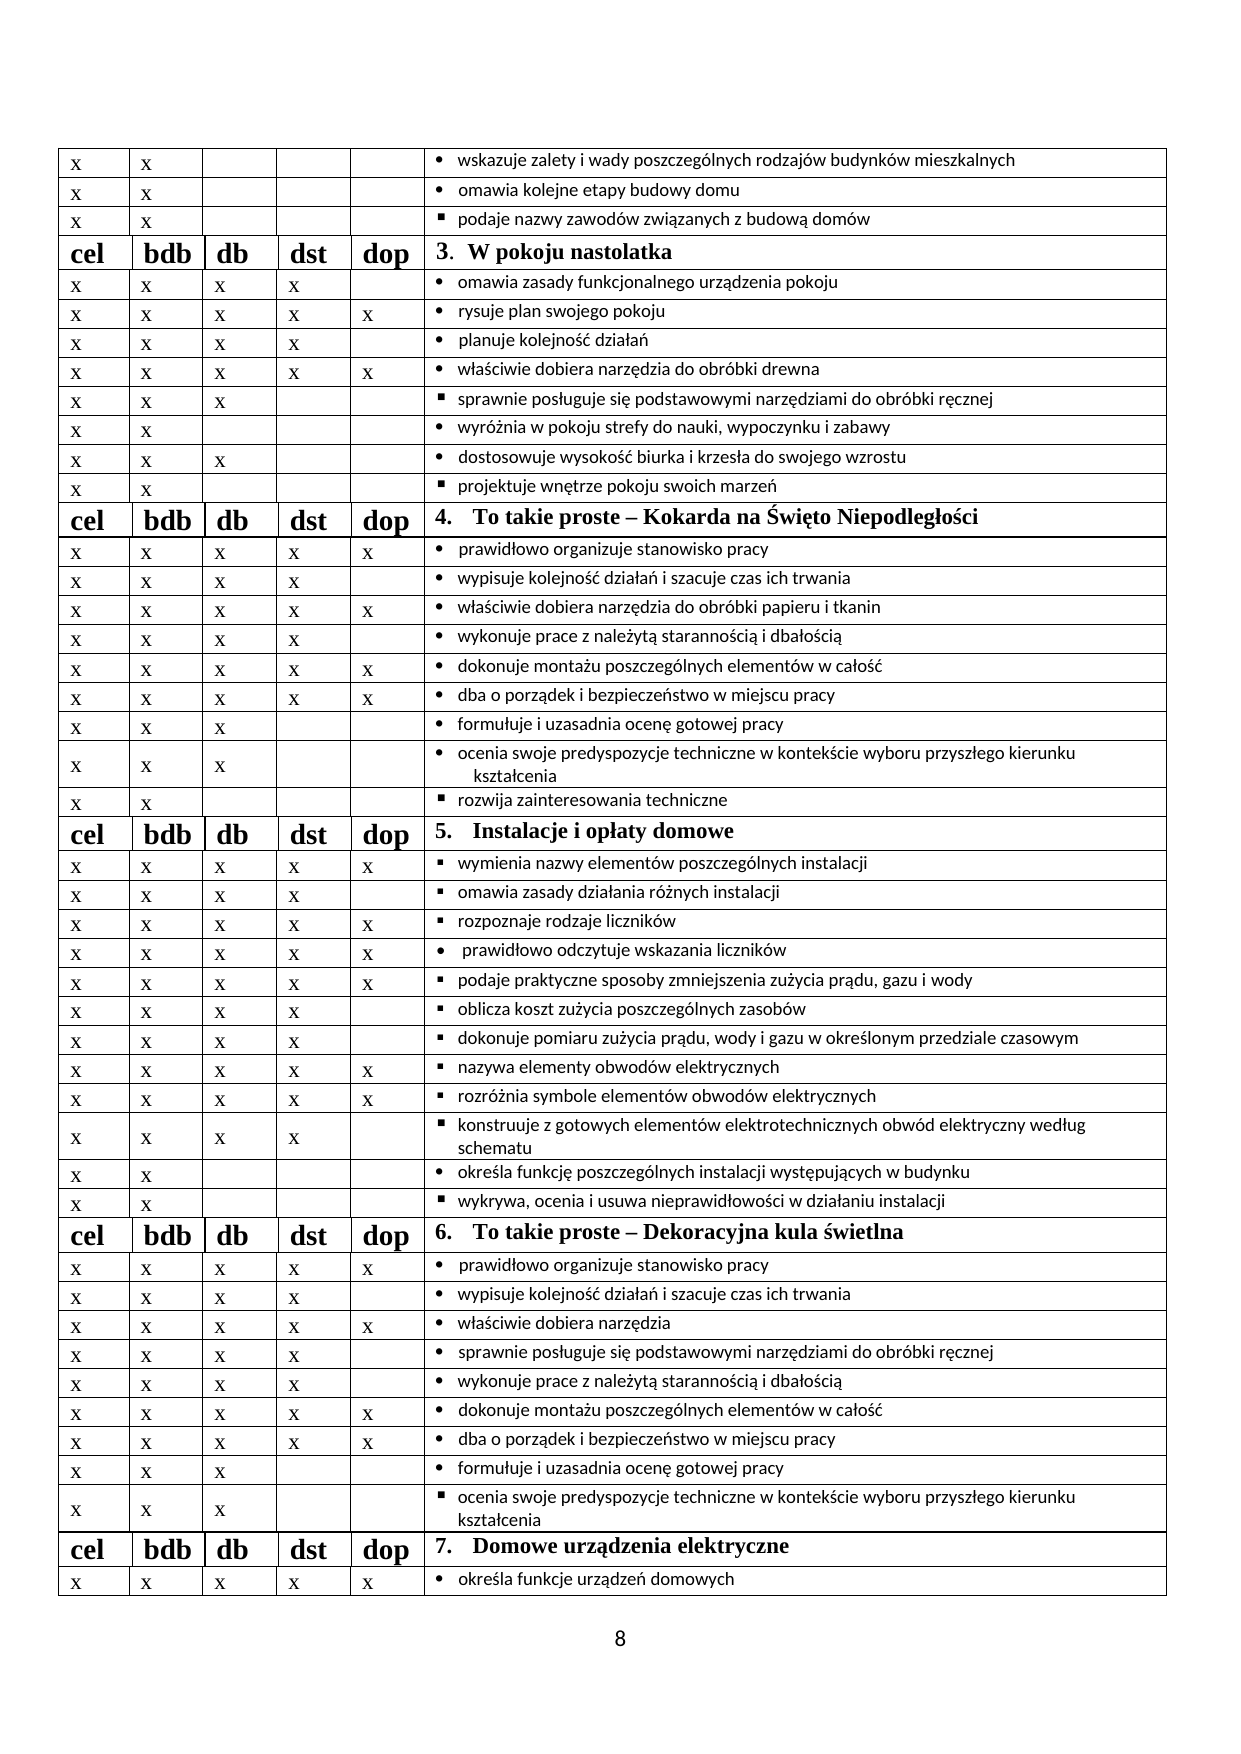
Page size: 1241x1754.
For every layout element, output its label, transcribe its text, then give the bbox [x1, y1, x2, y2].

table_cell bdb [133, 236, 204, 269]
table_cell x [277, 683, 350, 711]
table_cell x [130, 329, 202, 357]
table_cell x [277, 1427, 350, 1455]
table_cell x [351, 1567, 424, 1595]
table_cell x [59, 387, 129, 415]
table_cell x [351, 1398, 424, 1426]
table_cell • prawidłowo odczytuje wskazania liczników [425, 939, 1166, 967]
table_cell bdb [133, 1218, 204, 1252]
table_cell x [203, 1340, 276, 1368]
table_cell x [130, 445, 202, 473]
table_cell dop [352, 236, 424, 269]
table_cell x [203, 387, 276, 415]
table_cell omawia zasady działania różnych instalacji [425, 881, 1166, 908]
table_cell prawidłowo organizuje stanowisko pracy [425, 538, 1166, 566]
table_cell x [59, 1567, 129, 1595]
table_cell [351, 788, 424, 816]
table_cell x [59, 474, 129, 502]
table_cell x [203, 1456, 276, 1484]
table_cell x [351, 683, 424, 711]
table_cell x [130, 207, 202, 235]
table_cell rozpoznaje rodzaje liczników [425, 910, 1166, 938]
table_cell [277, 416, 350, 444]
table_cell właściwie dobiera narzędzia do obróbki papieru i tkanin [425, 596, 1166, 624]
table_cell cel [59, 503, 132, 536]
table_cell x [203, 939, 276, 967]
table_cell x [130, 741, 202, 787]
table_cell [351, 1340, 424, 1368]
table_cell planuje kolejność działań [425, 329, 1166, 357]
table_cell [351, 178, 424, 206]
table_cell [351, 474, 424, 502]
table_cell [203, 1189, 276, 1217]
table_cell x [277, 538, 350, 566]
table_cell [277, 387, 350, 415]
table_cell dst [279, 1533, 351, 1566]
table_cell oblicza koszt zużycia poszczególnych zasobów [425, 997, 1166, 1025]
table_cell x [130, 1427, 202, 1455]
table_cell właściwie dobiera narzędzia [425, 1311, 1166, 1339]
table_cell wykrywa, ocenia i usuwa nieprawidłowości w działaniu instalacji [425, 1189, 1166, 1217]
table_cell x [130, 625, 202, 653]
table_cell x [59, 939, 129, 967]
table_cell x [203, 1369, 276, 1397]
table_cell x [277, 1113, 350, 1159]
table_cell x [277, 654, 350, 682]
table_cell projektuje wnętrze pokoju swoich marzeń [425, 474, 1166, 502]
table_cell [351, 625, 424, 653]
table_cell x [130, 997, 202, 1025]
table_cell x [203, 654, 276, 682]
table_cell x [59, 538, 129, 566]
table_cell x [130, 416, 202, 444]
table_cell [277, 149, 350, 177]
table_cell x [277, 1253, 350, 1281]
table_cell [277, 712, 350, 740]
table_cell x [130, 567, 202, 594]
table_cell x [277, 270, 350, 298]
table_cell x [351, 300, 424, 327]
table_cell x [59, 851, 129, 879]
table_cell x [59, 683, 129, 711]
table_cell x [130, 968, 202, 996]
table_cell x [59, 1485, 129, 1531]
table_cell x [203, 1485, 276, 1531]
table_cell [351, 1282, 424, 1310]
table_cell x [59, 788, 129, 816]
table_cell x [277, 881, 350, 908]
table_cell x [277, 1398, 350, 1426]
table_cell x [277, 358, 350, 386]
table_cell x [59, 300, 129, 327]
table_cell nazywa elementy obwodów elektrycznych [425, 1055, 1166, 1083]
table_cell x [130, 683, 202, 711]
table_cell x [59, 910, 129, 938]
table_cell dop [352, 1218, 424, 1252]
table_cell x [130, 1253, 202, 1281]
table_cell [203, 1160, 276, 1188]
table_cell [277, 1485, 350, 1531]
table_cell określa funkcje urządzeń domowych [425, 1567, 1166, 1595]
table_cell x [59, 358, 129, 386]
table_cell x [130, 1113, 202, 1159]
table_cell x [203, 1398, 276, 1426]
table_cell x [59, 270, 129, 298]
table_cell x [351, 358, 424, 386]
table_cell wskazuje zalety i wady poszczególnych rodzajów budynków mieszkalnych [425, 149, 1166, 177]
table_cell [351, 387, 424, 415]
table_cell x [203, 1567, 276, 1595]
table_cell x [130, 1567, 202, 1595]
table_cell To takie proste – Dekoracyjna kula świetlna [425, 1218, 1166, 1252]
table_cell [351, 1160, 424, 1188]
table_cell x [130, 300, 202, 327]
table_cell x [59, 1340, 129, 1368]
table_cell bdb [133, 503, 204, 536]
table_cell x [130, 881, 202, 908]
table_cell ocenia swoje predyspozycje techniczne w kontekście wyboru przyszłego kierunku kształcenia [425, 741, 1166, 787]
table_cell rozróżnia symbole elementów obwodów elektrycznych [425, 1084, 1166, 1112]
table_cell x [130, 538, 202, 566]
table_cell x [59, 1427, 129, 1455]
table_cell x [130, 596, 202, 624]
table_cell wykonuje prace z należytą starannością i dbałością [425, 1369, 1166, 1397]
table_cell x [59, 1311, 129, 1339]
table_cell dokonuje montażu poszczególnych elementów w całość [425, 654, 1166, 682]
table_cell [277, 1160, 350, 1188]
table_cell x [203, 1427, 276, 1455]
table_cell x [351, 1253, 424, 1281]
table_cell formułuje i uzasadnia ocenę gotowej pracy [425, 1456, 1166, 1484]
table_cell x [130, 939, 202, 967]
table_cell x [130, 1160, 202, 1188]
table_cell x [203, 968, 276, 996]
table_cell x [59, 1456, 129, 1484]
table_cell x [59, 149, 129, 177]
table_cell x [277, 1567, 350, 1595]
table_cell rozwija zainteresowania techniczne [425, 788, 1166, 816]
table_cell db [206, 1218, 278, 1252]
table_cell wyróżnia w pokoju strefy do nauki, wypoczynku i zabawy [425, 416, 1166, 444]
table_cell [203, 416, 276, 444]
table_cell x [203, 358, 276, 386]
table_cell x [351, 1055, 424, 1083]
table_cell x [277, 1369, 350, 1397]
table_cell x [59, 1189, 129, 1217]
table_cell db [206, 1533, 278, 1566]
table_cell x [351, 1084, 424, 1112]
table_cell x [59, 1160, 129, 1188]
table_cell Domowe urządzenia elektryczne [425, 1533, 1166, 1566]
table_cell [351, 207, 424, 235]
table_cell [351, 1485, 424, 1531]
table_cell x [203, 329, 276, 357]
table_cell [351, 270, 424, 298]
table_cell dst [279, 503, 351, 536]
table_cell x [203, 445, 276, 473]
table_cell wypisuje kolejność działań i szacuje czas ich trwania [425, 1282, 1166, 1310]
table_cell cel [59, 817, 132, 850]
table_cell [203, 788, 276, 816]
table_cell x [351, 538, 424, 566]
table_cell [351, 1456, 424, 1484]
table_cell x [130, 910, 202, 938]
table_cell x [130, 1189, 202, 1217]
table_cell bdb [133, 1533, 204, 1566]
table_cell db [206, 817, 278, 850]
table_cell x [351, 1311, 424, 1339]
table_cell [351, 1369, 424, 1397]
table_cell x [277, 329, 350, 357]
table_cell cel [59, 1218, 132, 1252]
table_cell x [130, 1369, 202, 1397]
table_cell To takie proste – Kokarda na Święto Niepodległości [425, 503, 1166, 536]
table_cell wymienia nazwy elementów poszczególnych instalacji [425, 851, 1166, 879]
table_cell x [277, 910, 350, 938]
table_cell x [203, 1055, 276, 1083]
table_cell x [130, 1340, 202, 1368]
table_cell x [59, 329, 129, 357]
table_cell [351, 329, 424, 357]
table_cell prawidłowo organizuje stanowisko pracy [425, 1253, 1166, 1281]
table_cell określa funkcję poszczególnych instalacji występujących w budynku [425, 1160, 1166, 1188]
table_cell [277, 788, 350, 816]
table_cell x [203, 270, 276, 298]
table_cell dostosowuje wysokość biurka i krzesła do swojego wzrostu [425, 445, 1166, 473]
table_cell x [130, 358, 202, 386]
table_cell x [130, 712, 202, 740]
table_cell x [203, 1026, 276, 1054]
table_cell [351, 445, 424, 473]
table_cell x [130, 1282, 202, 1310]
table_cell x [59, 178, 129, 206]
table_cell x [277, 1340, 350, 1368]
table_cell [277, 445, 350, 473]
table_cell x [203, 1084, 276, 1112]
table_cell x [130, 387, 202, 415]
table_cell x [59, 625, 129, 653]
table_cell x [59, 654, 129, 682]
table_cell x [277, 851, 350, 879]
table_cell dst [279, 1218, 351, 1252]
table_cell bdb [133, 817, 204, 850]
table_cell x [59, 416, 129, 444]
table_cell dst [279, 236, 351, 269]
table_cell x [203, 1311, 276, 1339]
table_cell x [351, 910, 424, 938]
table_cell db [206, 503, 278, 536]
table_cell wykonuje prace z należytą starannością i dbałością [425, 625, 1166, 653]
table_cell x [203, 683, 276, 711]
table_cell sprawnie posługuje się podstawowymi narzędziami do obróbki ręcznej [425, 1340, 1166, 1368]
table_cell podaje nazwy zawodów związanych z budową domów [425, 207, 1166, 235]
table_cell x [203, 567, 276, 594]
table_cell x [59, 567, 129, 594]
table_cell db [206, 236, 278, 269]
table_cell x [130, 1055, 202, 1083]
table_cell x [130, 1311, 202, 1339]
table_cell x [59, 207, 129, 235]
table_cell konstruuje z gotowych elementów elektrotechnicznych obwód elektryczny według schematu [425, 1113, 1166, 1159]
table_cell dop [352, 1533, 424, 1566]
table_cell omawia zasady funkcjonalnego urządzenia pokoju [425, 270, 1166, 298]
table_cell cel [59, 1533, 132, 1566]
table_cell [203, 178, 276, 206]
table_cell x [130, 1084, 202, 1112]
table_cell dst [279, 817, 351, 850]
table_cell dokonuje pomiaru zużycia prądu, wody i gazu w określonym przedziale czasowym [425, 1026, 1166, 1054]
table_cell x [277, 1055, 350, 1083]
table_cell [203, 474, 276, 502]
table_cell x [203, 712, 276, 740]
table_cell x [203, 1282, 276, 1310]
table_cell ocenia swoje predyspozycje techniczne w kontekście wyboru przyszłego kierunku kształcenia [425, 1485, 1166, 1531]
table_cell x [59, 741, 129, 787]
table_cell x [130, 178, 202, 206]
table_cell x [277, 596, 350, 624]
table_cell [351, 416, 424, 444]
table_cell x [59, 596, 129, 624]
table_cell dop [352, 503, 424, 536]
table_cell [277, 741, 350, 787]
table_cell x [59, 1026, 129, 1054]
table_cell właściwie dobiera narzędzia do obróbki drewna [425, 358, 1166, 386]
table_cell [351, 997, 424, 1025]
table_cell x [203, 910, 276, 938]
table_cell x [130, 654, 202, 682]
table_cell x [130, 1485, 202, 1531]
table_cell [203, 149, 276, 177]
table_cell x [59, 445, 129, 473]
table_cell x [277, 968, 350, 996]
table_cell [277, 207, 350, 235]
table_cell x [351, 939, 424, 967]
table_cell [351, 567, 424, 594]
table_cell x [277, 567, 350, 594]
table_cell Instalacje i opłaty domowe [425, 817, 1166, 850]
table_cell x [59, 712, 129, 740]
table_cell x [351, 968, 424, 996]
table_cell dokonuje montażu poszczególnych elementów w całość [425, 1398, 1166, 1426]
table_cell x [59, 1369, 129, 1397]
table_cell x [203, 1253, 276, 1281]
table_cell x [59, 968, 129, 996]
table_cell x [130, 1026, 202, 1054]
table_cell x [203, 741, 276, 787]
table_cell x [277, 1026, 350, 1054]
table_cell omawia kolejne etapy budowy domu [425, 178, 1166, 206]
table_cell sprawnie posługuje się podstawowymi narzędziami do obróbki ręcznej [425, 387, 1166, 415]
table_cell x [277, 1282, 350, 1310]
table_cell x [130, 474, 202, 502]
table_cell cel [59, 236, 132, 269]
table_cell dba o porządek i bezpieczeństwo w miejscu pracy [425, 683, 1166, 711]
table_cell x [203, 538, 276, 566]
table_cell x [351, 654, 424, 682]
table_cell x [130, 1456, 202, 1484]
table_cell podaje praktyczne sposoby zmniejszenia zużycia prądu, gazu i wody [425, 968, 1166, 996]
table_cell x [130, 1398, 202, 1426]
table_cell x [203, 881, 276, 908]
table_cell [277, 474, 350, 502]
table_cell x [130, 270, 202, 298]
table_cell dop [352, 817, 424, 850]
table_cell x [59, 1398, 129, 1426]
table_cell x [59, 1113, 129, 1159]
table_cell [277, 178, 350, 206]
table_cell x [59, 1253, 129, 1281]
table_cell x [203, 851, 276, 879]
table_cell x [59, 1055, 129, 1083]
table_cell x [130, 851, 202, 879]
table_cell rysuje plan swojego pokoju [425, 300, 1166, 327]
table_cell x [203, 625, 276, 653]
table_cell [351, 1026, 424, 1054]
table_cell x [130, 788, 202, 816]
table_cell [351, 741, 424, 787]
table_cell x [277, 300, 350, 327]
table_cell x [277, 625, 350, 653]
table_cell [351, 1113, 424, 1159]
table_cell x [203, 1113, 276, 1159]
table_cell dba o porządek i bezpieczeństwo w miejscu pracy [425, 1427, 1166, 1455]
table_cell x [59, 1282, 129, 1310]
table_cell x [277, 1084, 350, 1112]
table_cell formułuje i uzasadnia ocenę gotowej pracy [425, 712, 1166, 740]
table_cell x [59, 881, 129, 908]
table_cell [351, 1189, 424, 1217]
table_cell x [277, 1311, 350, 1339]
table_cell x [351, 596, 424, 624]
table_cell [277, 1189, 350, 1217]
table_cell x [59, 997, 129, 1025]
table_cell [203, 207, 276, 235]
table_cell x [277, 997, 350, 1025]
table_cell wypisuje kolejność działań i szacuje czas ich trwania [425, 567, 1166, 594]
table_cell x [130, 149, 202, 177]
table_cell 3. W pokoju nastolatka [425, 236, 1166, 269]
table_cell [351, 881, 424, 908]
table_cell [277, 1456, 350, 1484]
table_cell x [351, 851, 424, 879]
table_cell [351, 149, 424, 177]
table_cell x [351, 1427, 424, 1455]
table_cell [351, 712, 424, 740]
table_cell x [203, 997, 276, 1025]
table_cell x [59, 1084, 129, 1112]
table_cell x [203, 596, 276, 624]
table_cell x [203, 300, 276, 327]
table_cell x [277, 939, 350, 967]
